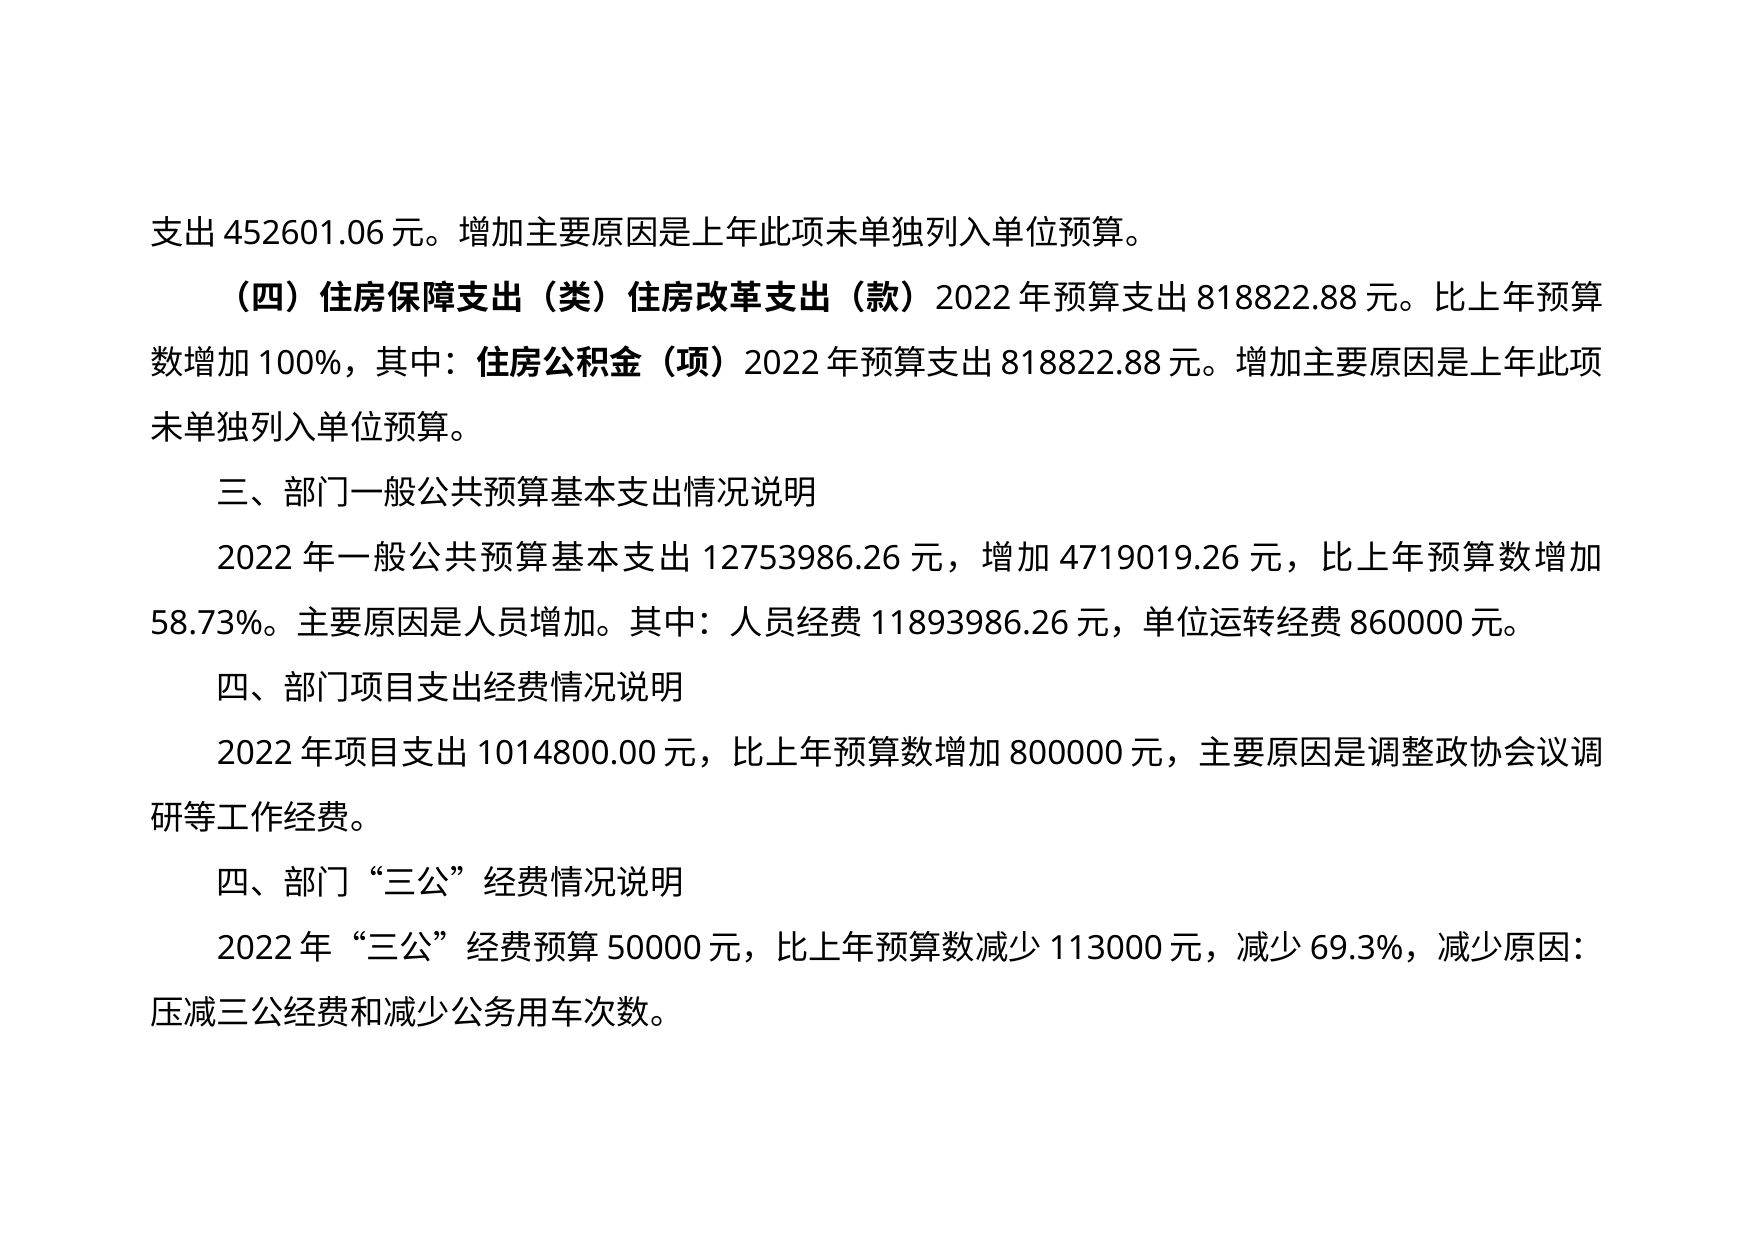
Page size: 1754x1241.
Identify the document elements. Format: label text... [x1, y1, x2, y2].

text 2022年“三公”经费预算50000元，比上年预算数减少113000元，减少69.3%，减少原因：压减三公经费和减少公务用车次数。 [150, 913, 1604, 1043]
list （四）住房保障支出（类）住房改革支出（款）2022年预算支出818822.88元。比上年预算数增加100%，其中：住房公积金（项）2022年预算支出818822.88元。增加主要原因是上年此项未单独列入单位预算。 [150, 263, 1604, 458]
text 2022年一般公共预算基本支出12753986.26元，增加4719019.26元，比上年预算数增加58.73%。主要原因是人员增加。其中：人员经费11893986.26元，单位运转经费860000元。 [150, 523, 1604, 653]
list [150, 198, 1604, 263]
text 四、部门项目支出经费情况说明 [150, 653, 1604, 718]
text 三、部门一般公共预算基本支出情况说明 [150, 458, 1604, 523]
text 2022年项目支出1014800.00元，比上年预算数增加800000元，主要原因是调整政协会议调研等工作经费。 [150, 718, 1604, 848]
text 四、部门“三公”经费情况说明 [150, 848, 1604, 913]
